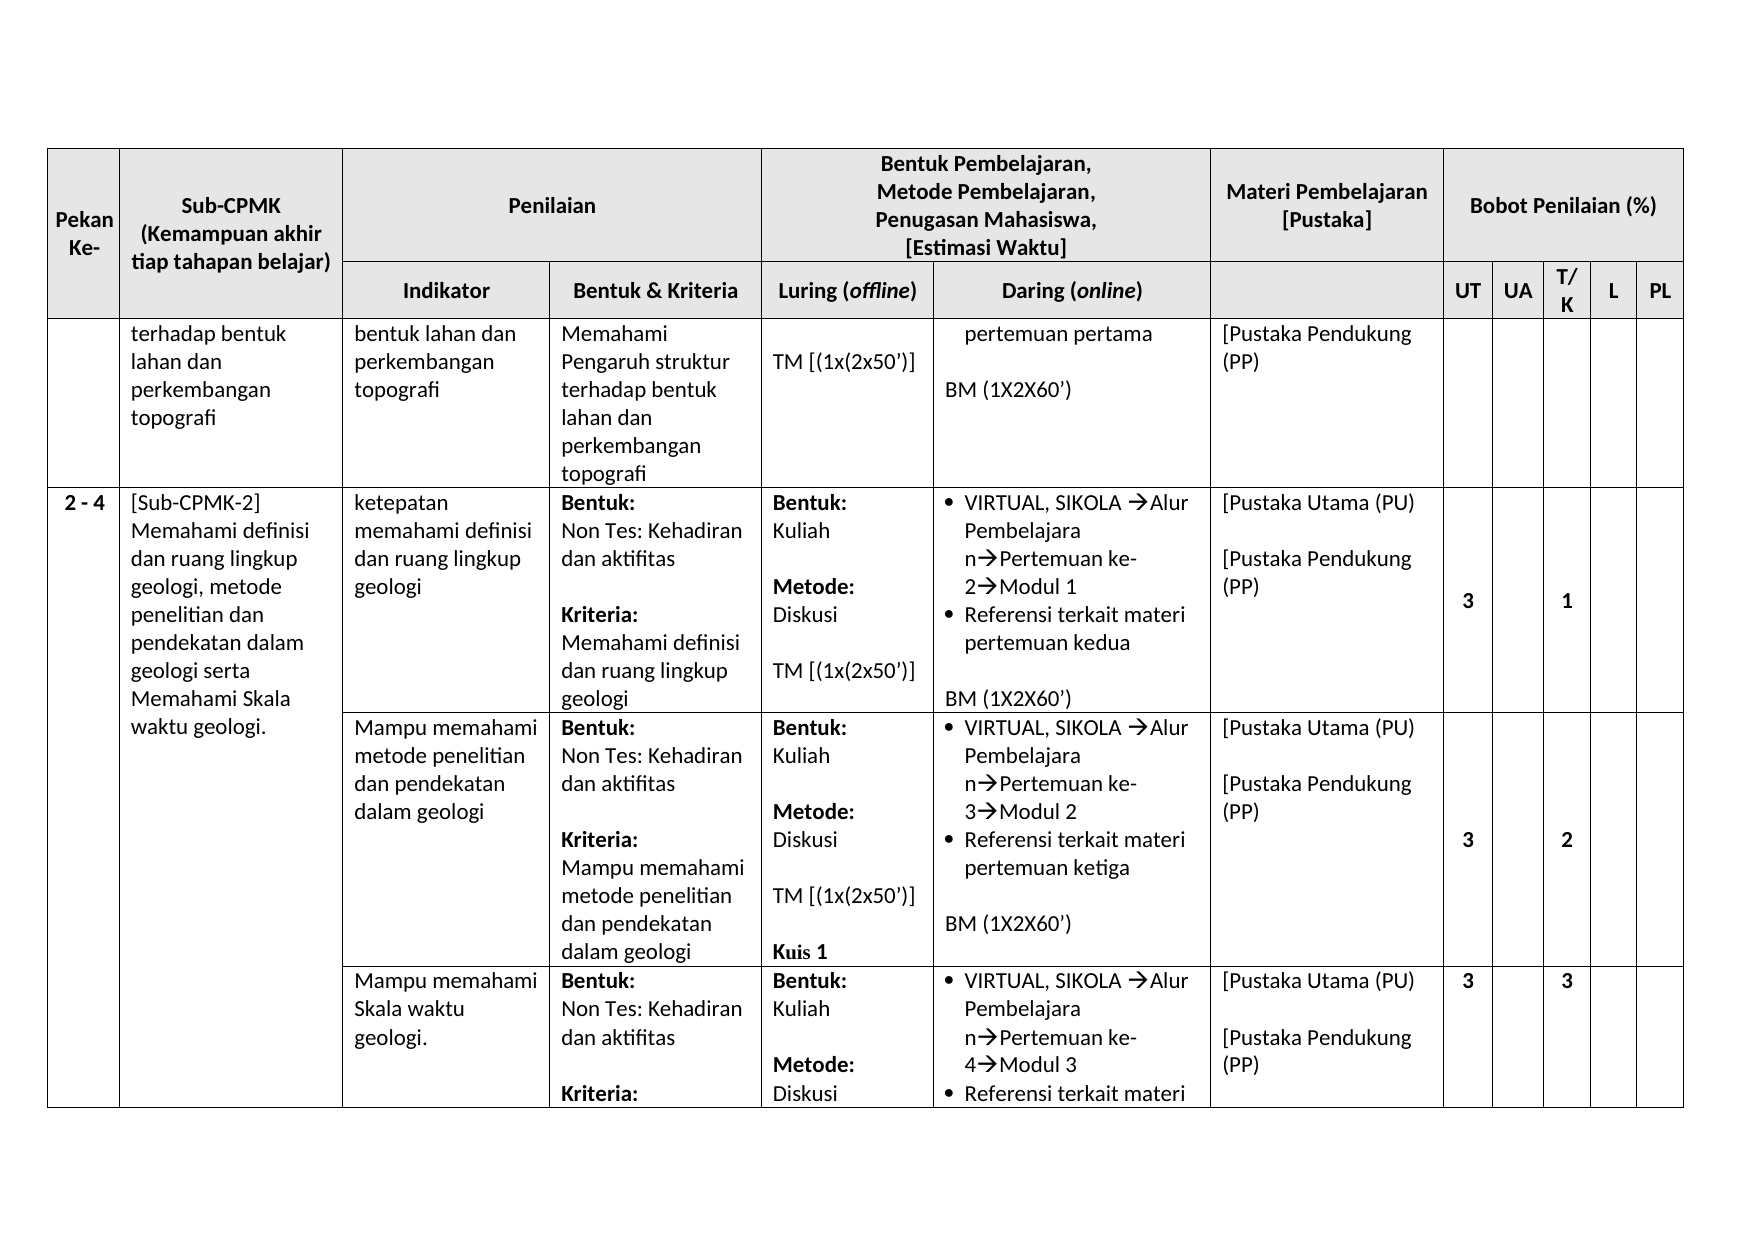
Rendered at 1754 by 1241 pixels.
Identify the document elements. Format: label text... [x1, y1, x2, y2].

table_cell [1211, 262, 1443, 318]
table_cell [Sub-CPMK-2] Memahami definisi dan ruang lingkup geologi, metode penelitian dan pendekatan dalam geologi serta Memahami Skala waktu geologi. [120, 488, 342, 1107]
table_cell 3 [1544, 967, 1590, 1107]
table_header Sub-CPMK (Kemampuan akhir tiap tahapan belajar) [120, 149, 342, 318]
table_cell [1637, 488, 1683, 712]
table_cell Bentuk: Non Tes: Kehadiran dan aktifitas Kriteria: Memahami Pengaruh struktur terhadap bentuk lahan dan perkembangan topografi [550, 319, 761, 487]
table_cell [Sub-CPMK-1] Mampu memahami struktur,lipatan,patahan dan sesar serta Pengaruh geologi terhadap bentuk lahan dan perkembangan topografi [120, 319, 342, 487]
table_cell [1493, 967, 1543, 1107]
table_cell PL [1637, 262, 1683, 318]
table_cell Bentuk & Kriteria [550, 262, 761, 318]
table_cell L [1591, 262, 1636, 318]
table_cell 2 [1544, 713, 1590, 966]
table_header Penilaian [343, 149, 761, 261]
table_header Materi Pembelajaran [Pustaka] [1211, 149, 1443, 261]
table_cell Mampu memahami metode penelitian dan pendekatan dalam geologi [343, 713, 549, 966]
table_cell 3 [1444, 713, 1492, 966]
table_cell [1591, 967, 1636, 1107]
table_cell 3 [1444, 488, 1492, 712]
table_cell [1591, 713, 1636, 966]
table_header Pekan Ke- [48, 149, 119, 318]
table_cell Daring (online) [934, 262, 1210, 318]
table_cell [1493, 713, 1543, 966]
table_header Bentuk Pembelajaran, Metode Pembelajaran, Penugasan Mahasiswa, [Estimasi Waktu] [762, 149, 1210, 261]
table_cell 1 [1544, 488, 1590, 712]
table_cell UA [1493, 262, 1543, 318]
table_cell Bentuk: Kuliah Metode: Diskusi TM [(1x(2x50’)] [762, 319, 933, 487]
table_cell VIRTUAL, SIKOLA Alur PembelajaranPertemuan ke-4Modul 3 Referensi terkait materi pertemuan keempat BM (1X2X60’) [934, 967, 1210, 1107]
table_cell [Pustaka Utama (PU) [Pustaka Pendukung (PP) [1211, 713, 1443, 966]
table_cell Perkenalan Kontrak perkuliahan [Pustaka Utama (PU) [Pustaka Pendukung (PP) [1211, 319, 1443, 487]
table_cell Mampu memahami Skala waktu geologi. [343, 967, 549, 1107]
table_cell 2 - 4 [48, 488, 119, 1107]
table_cell Bentuk: Non Tes: Kehadiran dan aktifitas Kriteria: Memahami definisi dan ruang lingkup geologi [550, 488, 761, 712]
table_cell Bentuk: Kuliah Metode: Diskusi TM [(1x(2x50’)] [762, 488, 933, 712]
table_cell VIRTUAL, SIKOLA Alur PembelajaranPertemuan ke-3Modul 2 Referensi terkait materi pertemuan ketiga BM (1X2X60’) [934, 713, 1210, 966]
table_cell 3 [1444, 967, 1492, 1107]
table_cell Luring (offline) [762, 262, 933, 318]
table_cell [Pustaka Utama (PU) [Pustaka Pendukung (PP) [1211, 488, 1443, 712]
table_cell 1 [48, 319, 119, 487]
table_cell [1591, 319, 1636, 487]
table_cell UT [1444, 262, 1492, 318]
table_cell Indikator [343, 262, 549, 318]
table_cell Bentuk: Non Tes: Kehadiran dan aktifitas Kriteria: Mampu menerapkan skala waktu geologi [550, 967, 761, 1107]
table_cell [1493, 319, 1543, 487]
table_cell Bentuk: Kuliah Metode: Diskusi TM [(1x(2x50’)] Tugas 1 [762, 967, 933, 1107]
table_cell VIRTUAL, SIKOLA Alur PembelajaranPertemuan ke-2Modul 1 Referensi terkait materi pertemuan kedua BM (1X2X60’) [934, 488, 1210, 712]
table_cell Bentuk: Kuliah Metode: Diskusi TM [(1x(2x50’)] Kuis 1 [762, 713, 933, 966]
table_cell [1493, 488, 1543, 712]
table_cell [1591, 488, 1636, 712]
table_cell [Pustaka Utama (PU) [Pustaka Pendukung (PP) [1211, 967, 1443, 1107]
table_cell T/ K [1544, 262, 1590, 318]
table_cell Bentuk: Non Tes: Kehadiran dan aktifitas Kriteria: Mampu memahami metode penelitian dan pendekatan dalam geologi [550, 713, 761, 966]
table_cell 3 [1444, 319, 1492, 487]
table_header Bobot Penilaian (%) [1444, 149, 1683, 261]
table_cell Mampu memahami struktur,lipatan,patahan dan sesar serta Pengaruh geologi terhadap bentuk lahan dan perkembangan topografi [343, 319, 549, 487]
table_cell [1637, 319, 1683, 487]
table_cell [1637, 713, 1683, 966]
table_cell VIRTUAL, SIKOLA Alur PembelajaranPertemuan PertamaModul 1 Referensi terkait materi pertemuan pertama BM (1X2X60’) [934, 319, 1210, 487]
table_cell [1637, 967, 1683, 1107]
table_cell ketepatan memahami definisi dan ruang lingkup geologi [343, 488, 549, 712]
table_cell 1 [1544, 319, 1590, 487]
